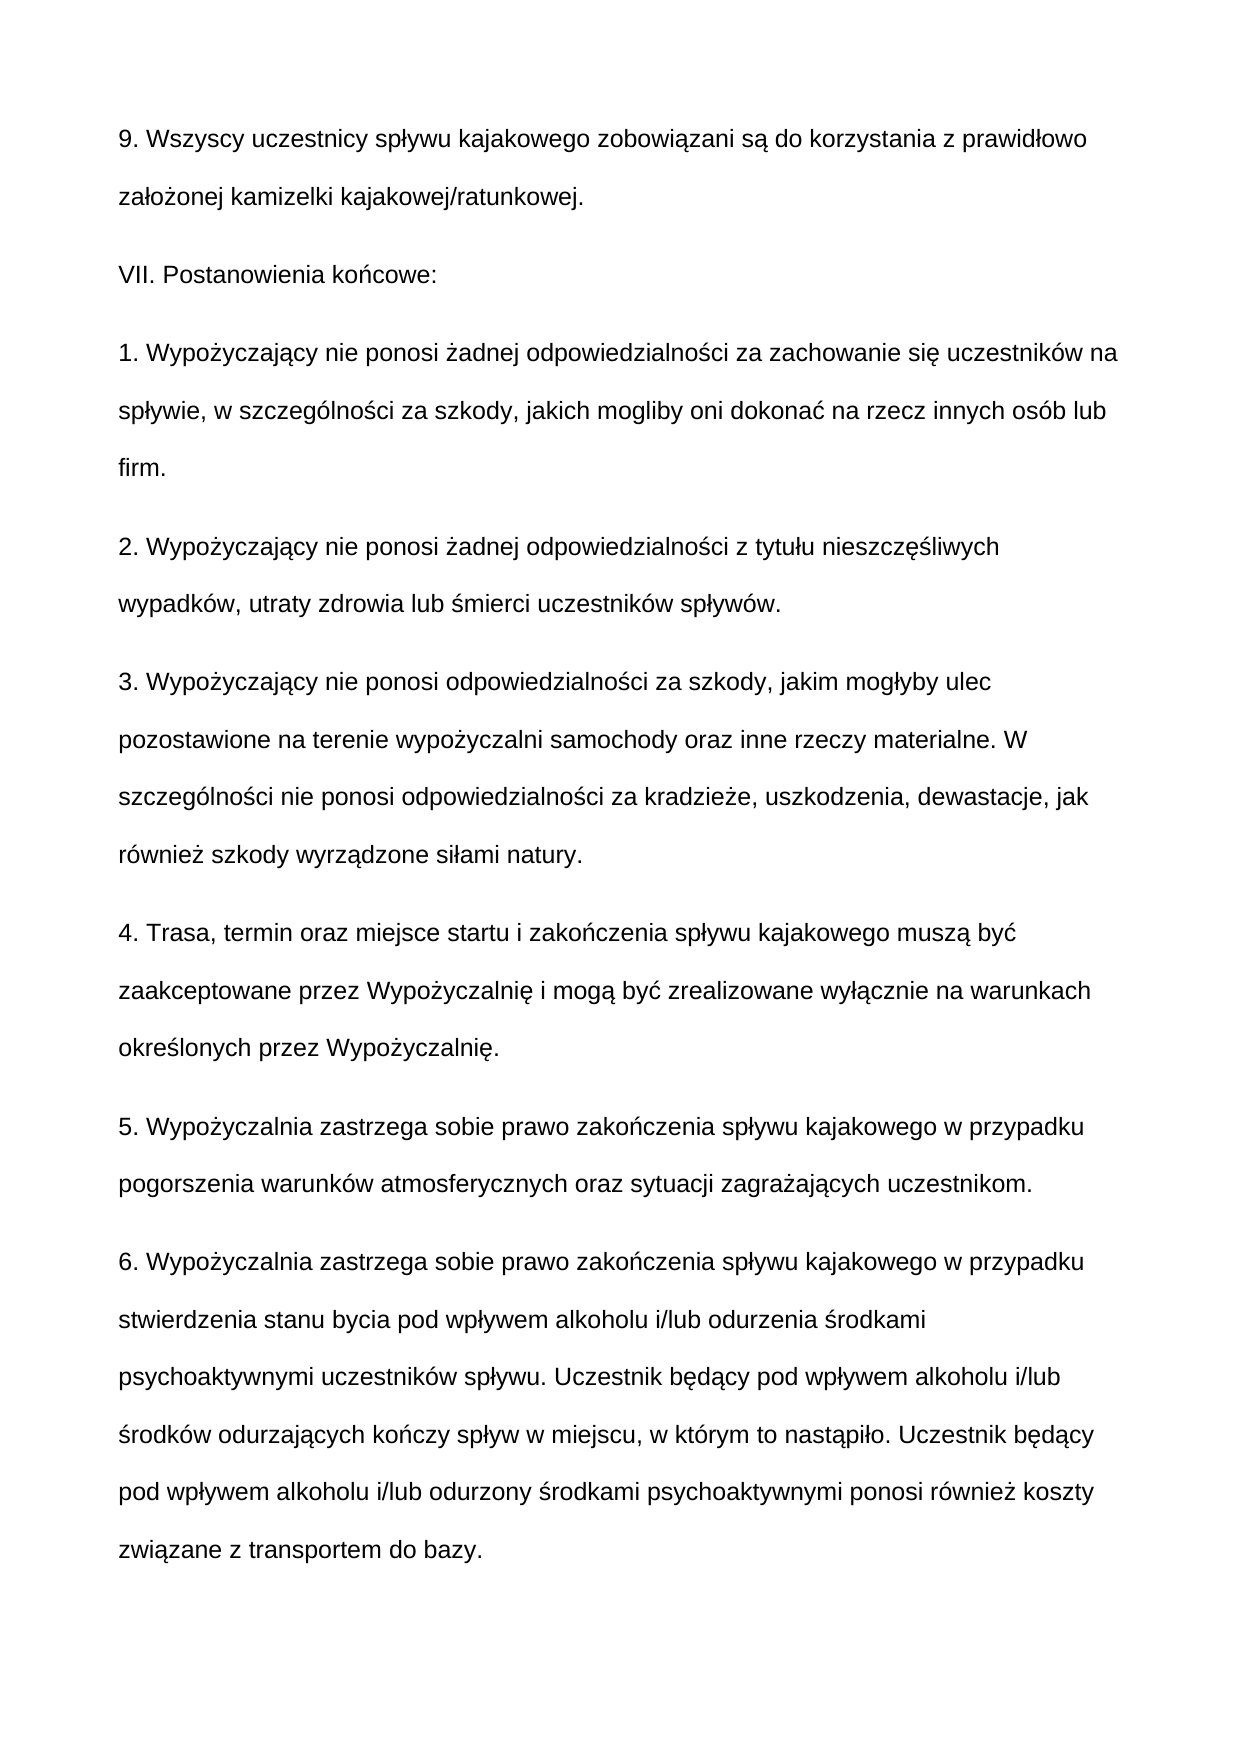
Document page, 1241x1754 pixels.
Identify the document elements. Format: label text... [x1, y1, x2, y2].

text 1. Wypożyczający nie ponosi żadnej odpowiedzialności za zachowanie się uczestników na spływie, w szczególności za szkody, jakich mogliby oni dokonać na rzecz innych osób lub firm. [118, 338, 1122, 482]
text 3. Wypożyczający nie ponosi odpowiedzialności za szkody, jakim mogłyby ulec pozostawione na terenie wypożyczalni samochody oraz inne rzeczy materialne. W szczególności nie ponosi odpowiedzialności za kradzieże, uszkodzenia, dewastacje, jak również szkody wyrządzone siłami natury. [118, 667, 1122, 869]
text 9. Wszyscy uczestnicy spływu kajakowego zobowiązani są do korzystania z prawidłowo założonej kamizelki kajakowej/ratunkowej. [118, 124, 1122, 210]
text 5. Wypożyczalnia zastrzega sobie prawo zakończenia spływu kajakowego w przypadku pogorszenia warunków atmosferycznych oraz sytuacji zagrażających uczestnikom. [118, 1112, 1122, 1198]
text 2. Wypożyczający nie ponosi żadnej odpowiedzialności z tytułu nieszczęśliwych wypadków, utraty zdrowia lub śmierci uczestników spływów. [118, 532, 1122, 618]
text 6. Wypożyczalnia zastrzega sobie prawo zakończenia spływu kajakowego w przypadku stwierdzenia stanu bycia pod wpływem alkoholu i/lub odurzenia środkami psychoaktywnymi uczestników spływu. Uczestnik będący pod wpływem alkoholu i/lub środków odurzających kończy spływ w miejscu, w którym to nastąpiło. Uczestnik będący pod wpływem alkoholu i/lub odurzony środkami psychoaktywnymi ponosi również koszty związane z transportem do bazy. [118, 1247, 1122, 1564]
text 4. Trasa, termin oraz miejsce startu i zakończenia spływu kajakowego muszą być zaakceptowane przez Wypożyczalnię i mogą być zrealizowane wyłącznie na warunkach określonych przez Wypożyczalnię. [118, 918, 1122, 1062]
text VII. Postanowienia końcowe: [118, 260, 1122, 289]
